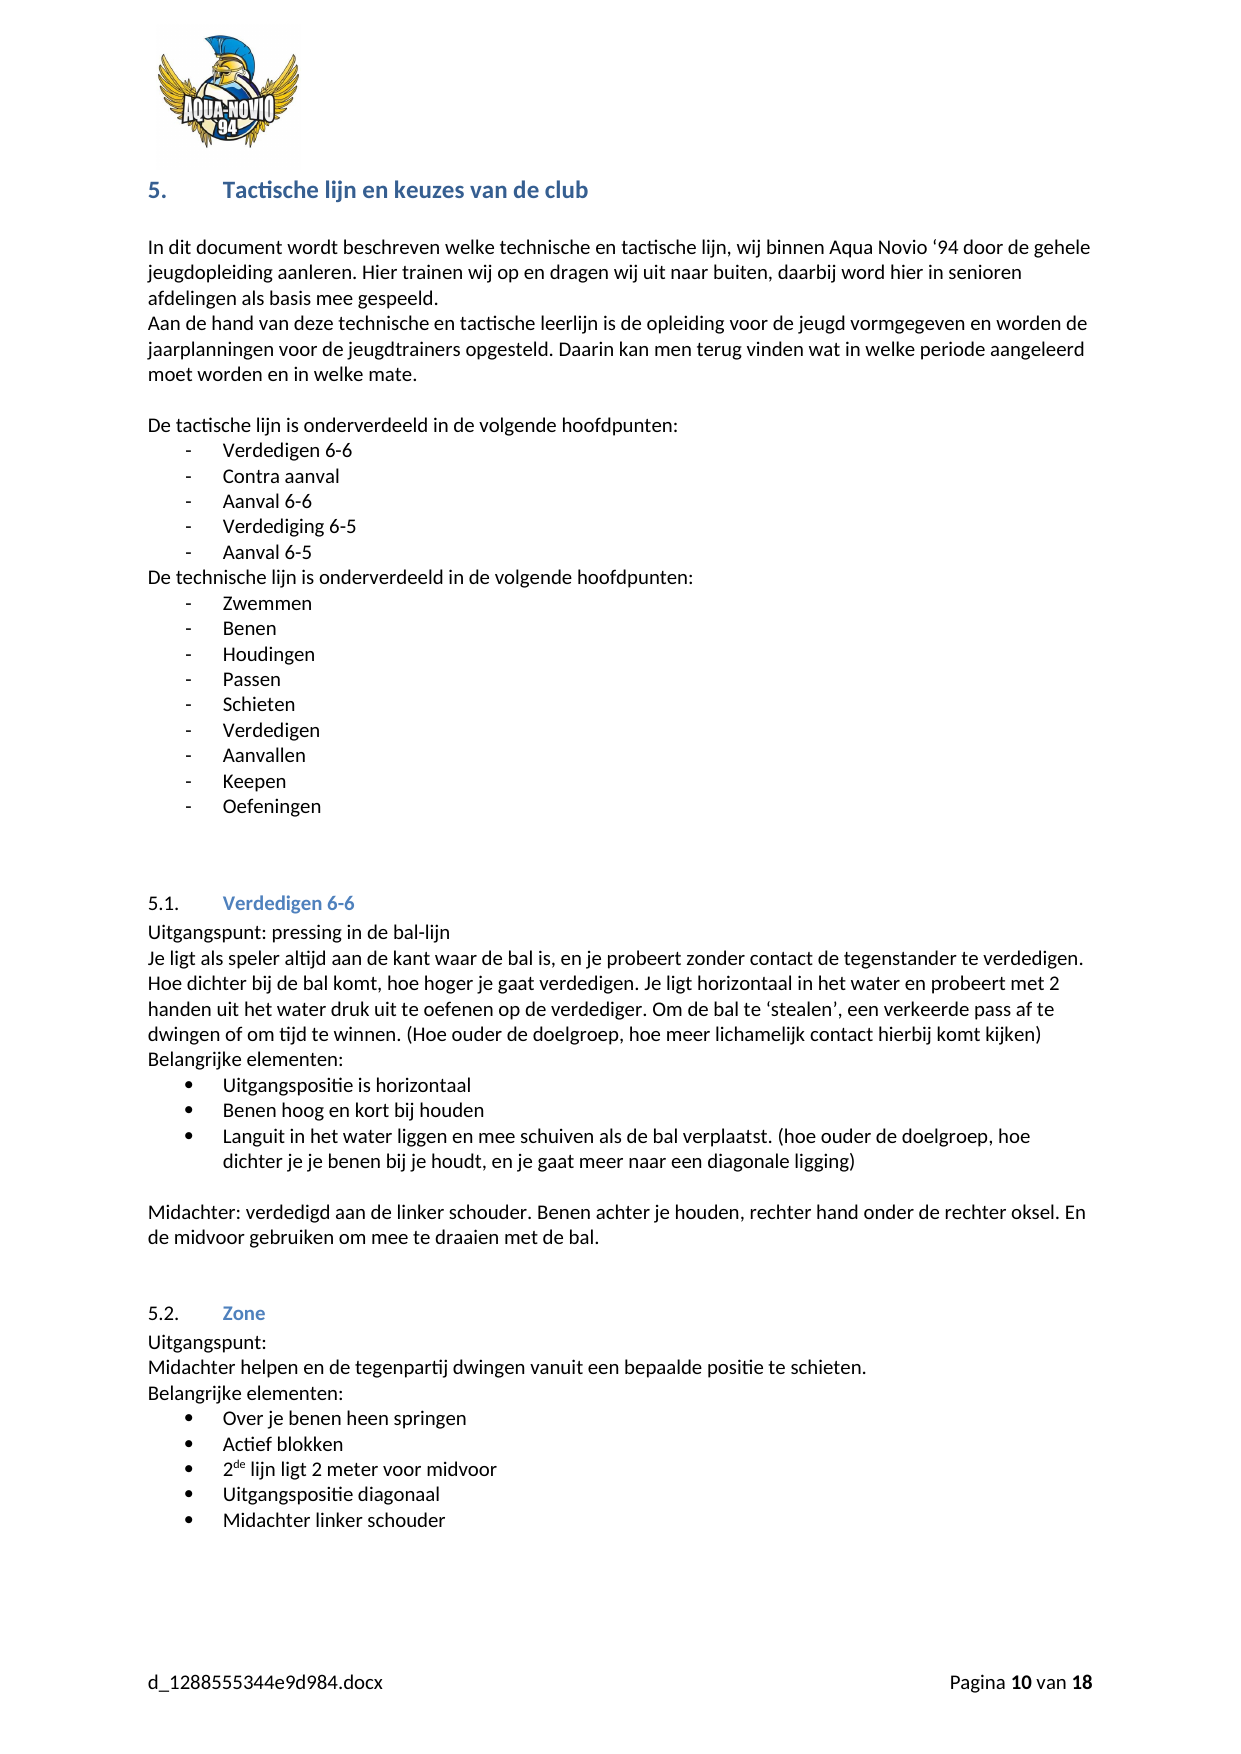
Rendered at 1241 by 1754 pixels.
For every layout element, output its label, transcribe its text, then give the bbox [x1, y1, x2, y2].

text In dit document wordt beschreven welke technische en tactische lijn, wij binnen Aqua Novio ‘94 door de gehele jeugdopleiding aanleren. Hier trainen wij op en dragen wij uit naar buiten, daarbij word hier in senioren afdelingen als basis mee gespeeld. [148, 234, 1093, 310]
list Uitgangspositie is horizontaal [185, 1072, 1093, 1097]
list 2de lijn ligt 2 meter voor midvoor [185, 1456, 1093, 1482]
text Hoe dichter bij de bal komt, hoe hoger je gaat verdedigen. Je ligt horizontaal in het water en probeert met 2 handen uit het water druk uit te oefenen op de verdediger. Om de bal te ‘stealen’, een verkeerde pass af te dwingen of om tijd te winnen. (Hoe ouder de doelgroep, hoe meer lichamelijk contact hierbij komt kijken) [148, 970, 1093, 1047]
list Verdediging 6-5 [185, 514, 1093, 539]
list Aanval 6-5 [185, 539, 1093, 564]
text Belangrijke elementen: [148, 1047, 1093, 1072]
text De tactische lijn is onderverdeeld in de volgende hoofdpunten: [148, 412, 1093, 437]
list Passen [185, 666, 1093, 692]
list Aanval 6-6 [185, 488, 1093, 514]
list Aanvallen [185, 742, 1093, 768]
text Midachter: verdedigd aan de linker schouder. Benen achter je houden, rechter hand onder de rechter oksel. En de midvoor gebruiken om mee te draaien met de bal. [148, 1199, 1093, 1250]
picture [156, 24, 302, 170]
subtitle Tactische lijn en keuzes van de club [148, 174, 1093, 204]
list Benen hoog en kort bij houden [185, 1097, 1093, 1123]
list Languit in het water liggen en mee schuiven als de bal verplaatst. (hoe ouder de doelgroep, hoe dichter je je benen bij je houdt, en je gaat meer naar een diagonale ligging) [185, 1123, 1093, 1174]
list Actief blokken [185, 1431, 1093, 1456]
list Over je benen heen springen [185, 1405, 1093, 1431]
list Zwemmen [185, 590, 1093, 615]
list Schieten [185, 692, 1093, 717]
subtitle Zone [148, 1300, 1093, 1325]
text Uitgangspunt: pressing in de bal-lijn Je ligt als speler altijd aan de kant waar de bal is, en je probeert zonder contact de tegenstander te verdedigen. [148, 919, 1093, 970]
list Houdingen [185, 641, 1093, 666]
list Oefeningen [185, 793, 1093, 819]
list Keepen [185, 768, 1093, 793]
list Midachter linker schouder [185, 1507, 1093, 1532]
list Verdedigen [185, 717, 1093, 742]
text Uitgangspunt: Midachter helpen en de tegenpartij dwingen vanuit een bepaalde positie te schieten. Belangrijke elementen: [148, 1329, 1093, 1405]
text Aan de hand van deze technische en tactische leerlijn is de opleiding voor de jeugd vormgegeven en worden de jaarplanningen voor de jeugdtrainers opgesteld. Daarin kan men terug vinden wat in welke periode aangeleerd moet worden en in welke mate. [148, 310, 1093, 387]
list Uitgangspositie diagonaal [185, 1482, 1093, 1507]
list Benen [185, 615, 1093, 641]
subtitle Verdedigen 6-6 [148, 890, 1093, 916]
list Verdedigen 6-6 [185, 437, 1093, 463]
text De technische lijn is onderverdeeld in de volgende hoofdpunten: [148, 564, 1093, 590]
list Contra aanval [185, 463, 1093, 488]
